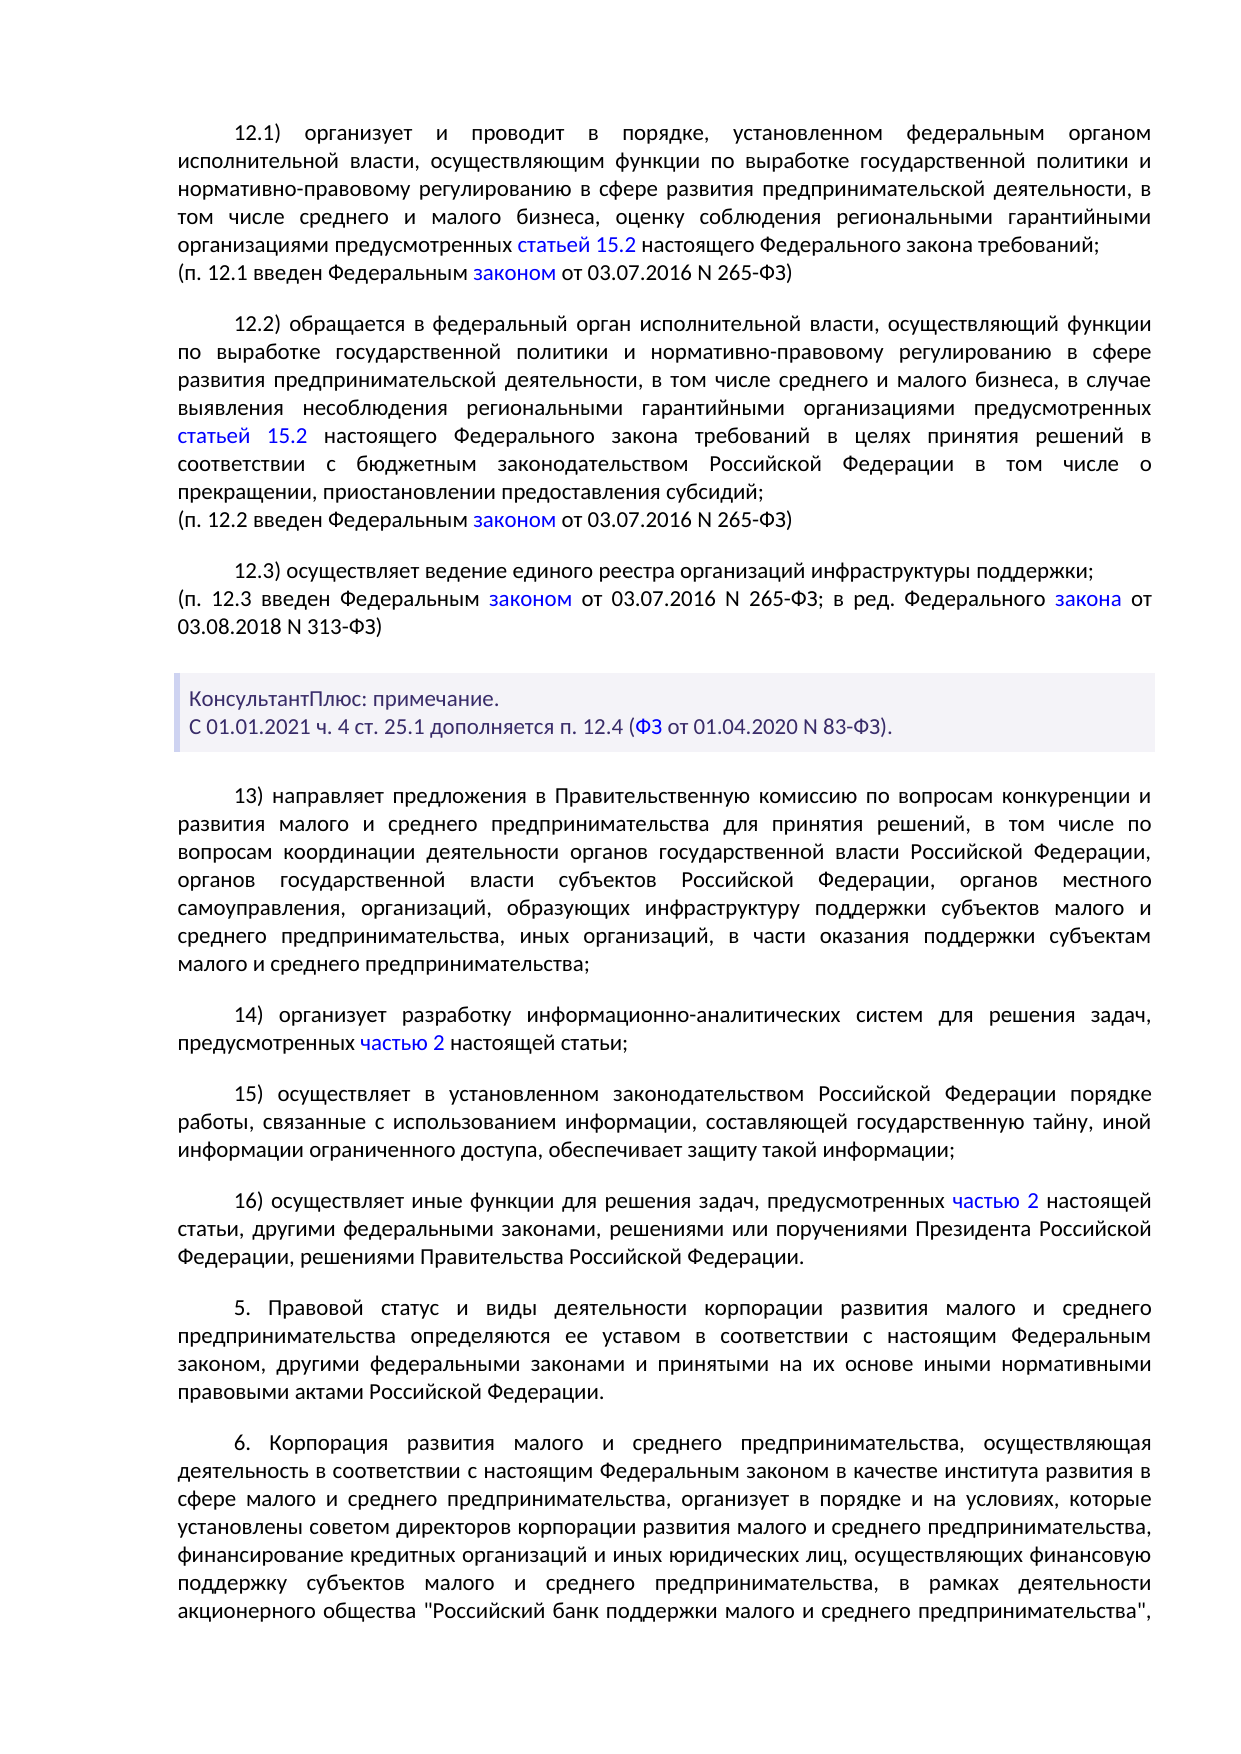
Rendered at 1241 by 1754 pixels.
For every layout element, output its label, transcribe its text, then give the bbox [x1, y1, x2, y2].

text (п. 12.3 введен Федеральным законом от 03.07.2016 N 265-ФЗ; в ред. Федерального закона от 03.08.2018 N 313-ФЗ) [177, 584, 1152, 640]
text 12.1) организует и проводит в порядке, установленном федеральным органом исполнительной власти, осуществляющим функции по выработке государственной политики и нормативно-правовому регулированию в сфере развития предпринимательской деятельности, в том числе среднего и малого бизнеса, оценку соблюдения региональными гарантийными организациями предусмотренных статьей 15.2 настоящего Федерального закона требований; [177, 118, 1152, 258]
text (п. 12.2 введен Федеральным законом от 03.07.2016 N 265-ФЗ) [177, 505, 1152, 533]
table_header КонсультантПлюс: примечание. С 01.01.2021 ч. 4 ст. 25.1 дополняется п. 12.4 (ФЗ от 01.04.2020 N 83-ФЗ). [180, 673, 1149, 752]
text 14) организует разработку информационно-аналитических систем для решения задач, предусмотренных частью 2 настоящей статьи; [177, 1000, 1152, 1056]
text 16) осуществляет иные функции для решения задач, предусмотренных частью 2 настоящей статьи, другими федеральными законами, решениями или поручениями Президента Российской Федерации, решениями Правительства Российской Федерации. [177, 1186, 1152, 1270]
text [177, 1428, 1152, 1624]
text 15) осуществляет в установленном законодательством Российской Федерации порядке работы, связанные с использованием информации, составляющей государственную тайну, иной информации ограниченного доступа, обеспечивает защиту такой информации; [177, 1079, 1152, 1163]
text 13) направляет предложения в Правительственную комиссию по вопросам конкуренции и развития малого и среднего предпринимательства для принятия решений, в том числе по вопросам координации деятельности органов государственной власти Российской Федерации, органов государственной власти субъектов Российской Федерации, органов местного самоуправления, организаций, образующих инфраструктуру поддержки субъектов малого и среднего предпринимательства, иных организаций, в части оказания поддержки субъектам малого и среднего предпринимательства; [177, 781, 1152, 977]
text 12.3) осуществляет ведение единого реестра организаций инфраструктуры поддержки; [177, 556, 1152, 584]
text 5. Правовой статус и виды деятельности корпорации развития малого и среднего предпринимательства определяются ее уставом в соответствии с настоящим Федеральным законом, другими федеральными законами и принятыми на их основе иными нормативными правовыми актами Российской Федерации. [177, 1293, 1152, 1405]
text 12.2) обращается в федеральный орган исполнительной власти, осуществляющий функции по выработке государственной политики и нормативно-правовому регулированию в сфере развития предпринимательской деятельности, в том числе среднего и малого бизнеса, в случае выявления несоблюдения региональными гарантийными организациями предусмотренных статьей 15.2 настоящего Федерального закона требований в целях принятия решений в соответствии с бюджетным законодательством Российской Федерации в том числе о прекращении, приостановлении предоставления субсидий; [177, 309, 1152, 505]
text (п. 12.1 введен Федеральным законом от 03.07.2016 N 265-ФЗ) [177, 258, 1152, 286]
